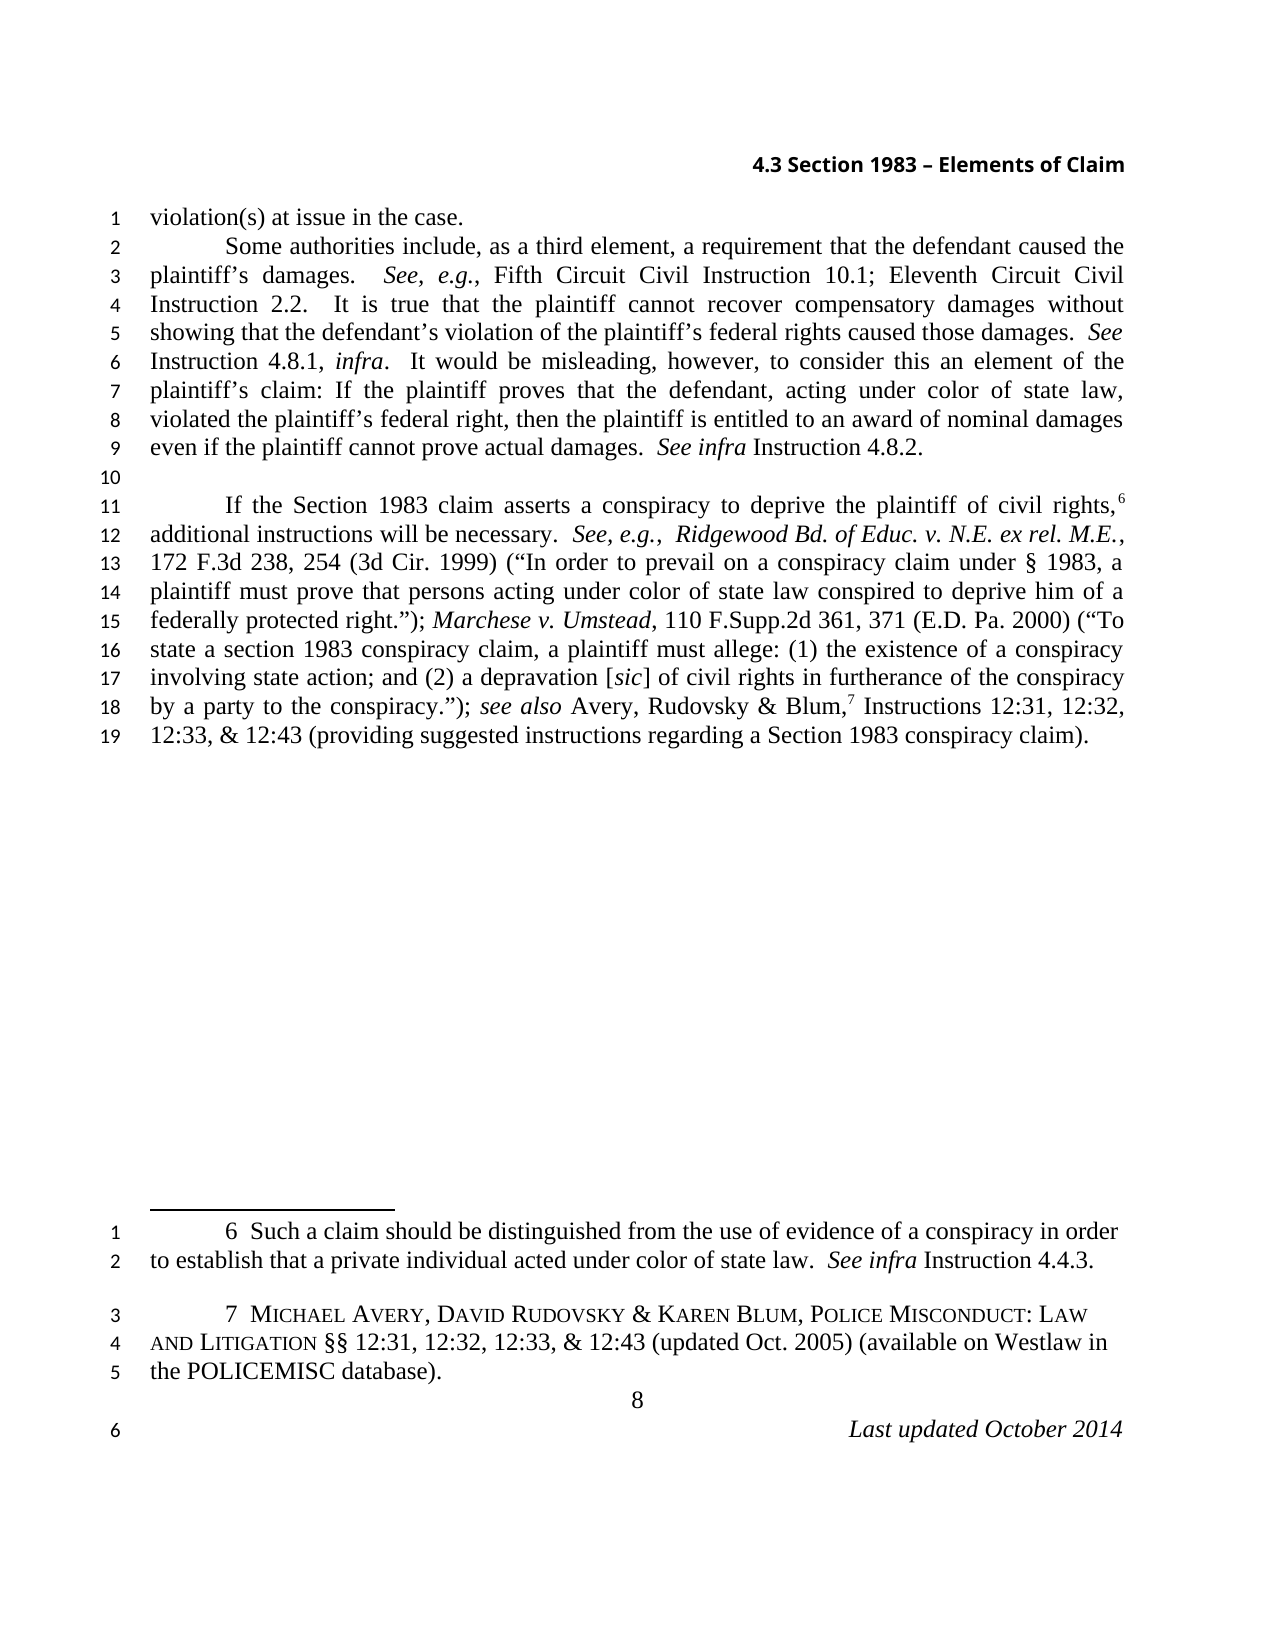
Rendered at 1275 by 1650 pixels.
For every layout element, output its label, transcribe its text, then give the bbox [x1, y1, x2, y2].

text Some authorities include, as a third element, a requirement that the defendant caused the plaintiff’s damages. See, e.g., Fifth Circuit Civil Instruction 10.1; Eleventh Circuit Civil Instruction 2.2. It is true that the plaintiff cannot recover compensatory damages without showing that the defendant’s violation of the plaintiff’s federal rights caused those damages. See Instruction 4.8.1, infra. It would be misleading, however, to consider this an element of the plaintiff’s claim: If the plaintiff proves that the defendant, acting under color of state law, violated the plaintiff’s federal right, then the plaintiff is entitled to an award of nominal damages even if the plaintiff cannot prove actual damages. See infra Instruction 4.8.2. [150, 231, 1125, 461]
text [150, 202, 1125, 231]
text If the Section 1983 claim asserts a conspiracy to deprive the plaintiff of civil rights, additional instructions will be necessary. See, e.g., Ridgewood Bd. of Educ. v. N.E. ex rel. M.E., 172 F.3d 238, 254 (3d Cir. 1999) (“In order to prevail on a conspiracy claim under § 1983, a plaintiff must prove that persons acting under color of state law conspired to deprive him of a federally protected right.”); Marchese v. Umstead, 110 F.Supp.2d 361, 371 (E.D. Pa. 2000) (“To state a section 1983 conspiracy claim, a plaintiff must allege: (1) the existence of a conspiracy involving state action; and (2) a depravation [sic] of civil rights in furtherance of the conspiracy by a party to the conspiracy.”); see also Avery, Rudovsky & Blum, Instructions 12:31, 12:32, 12:33, & 12:43 (providing suggested instructions regarding a Section 1983 conspiracy claim). [150, 490, 1125, 749]
